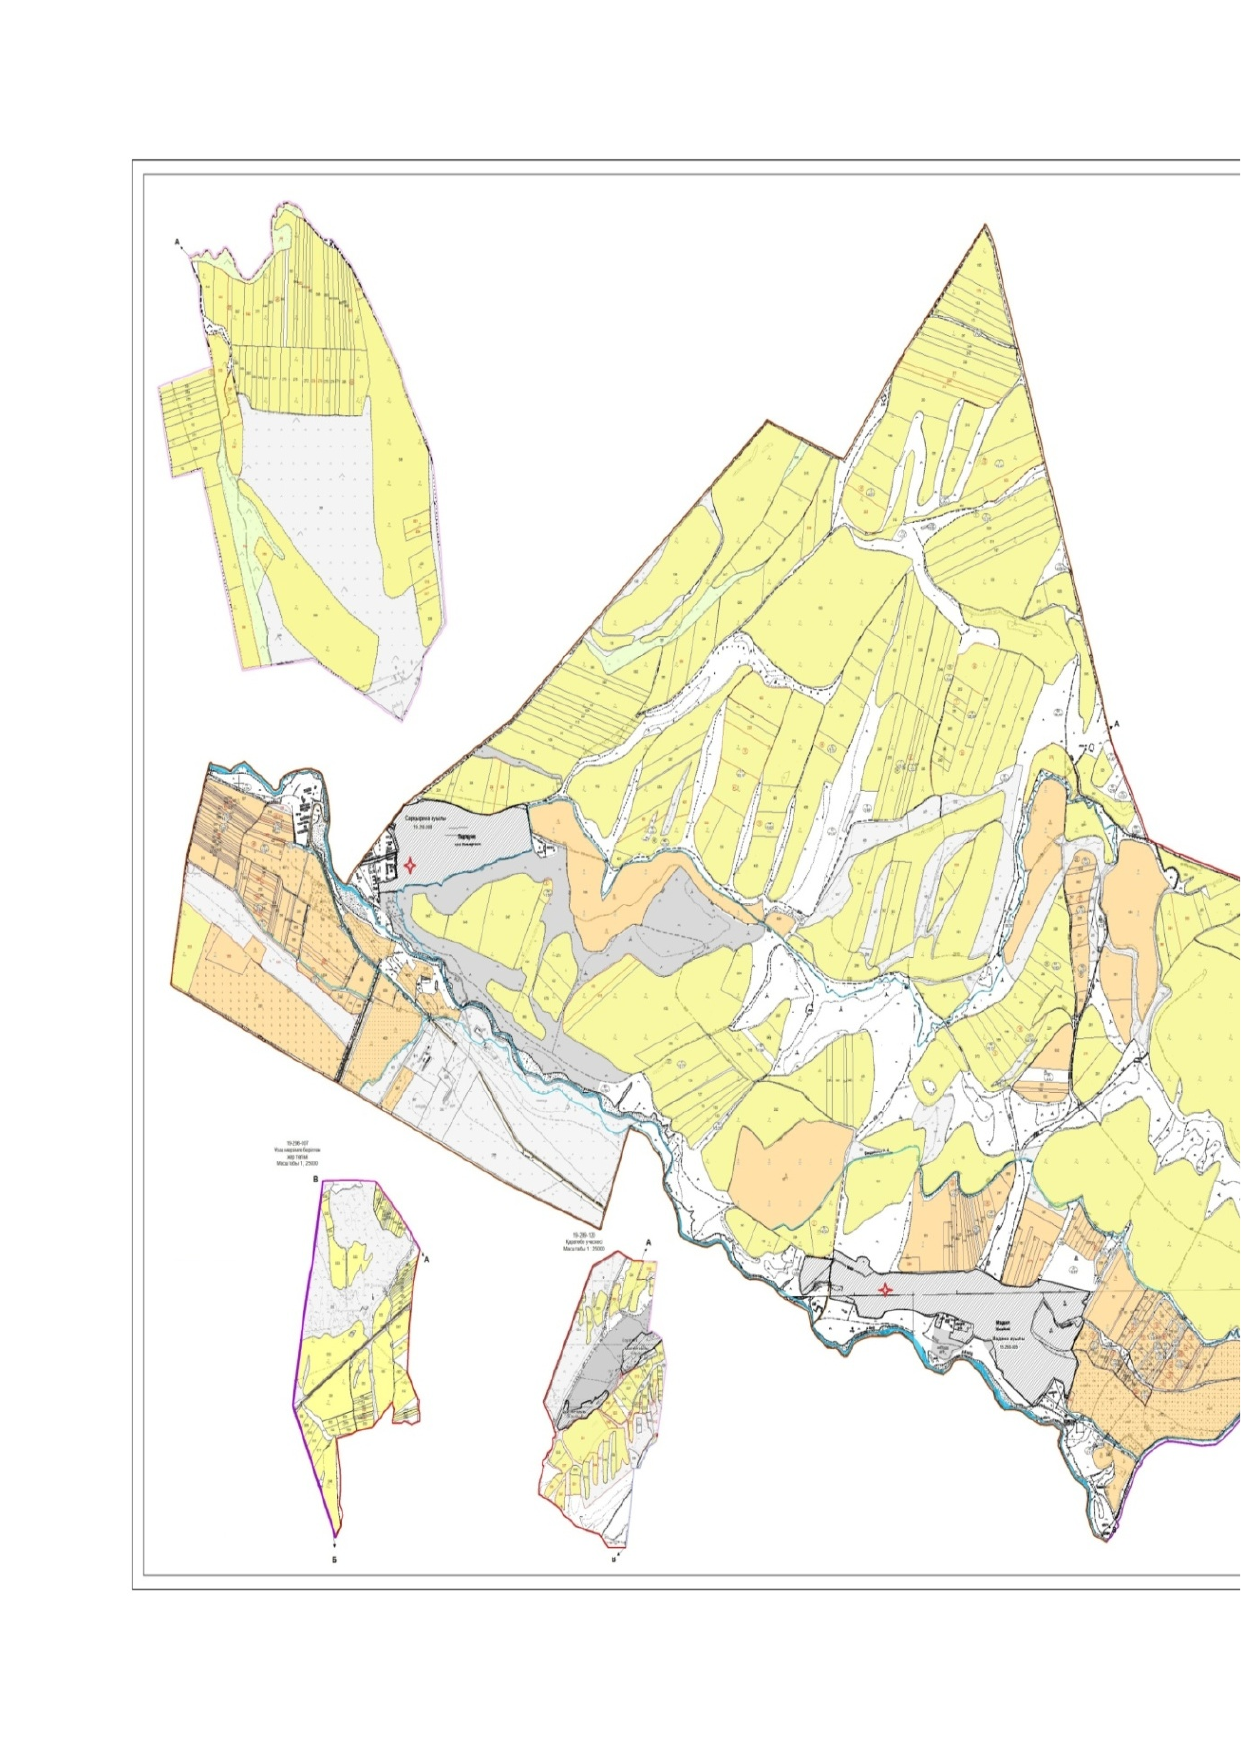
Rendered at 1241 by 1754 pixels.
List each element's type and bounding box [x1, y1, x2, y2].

picture [112, 150, 1241, 1598]
